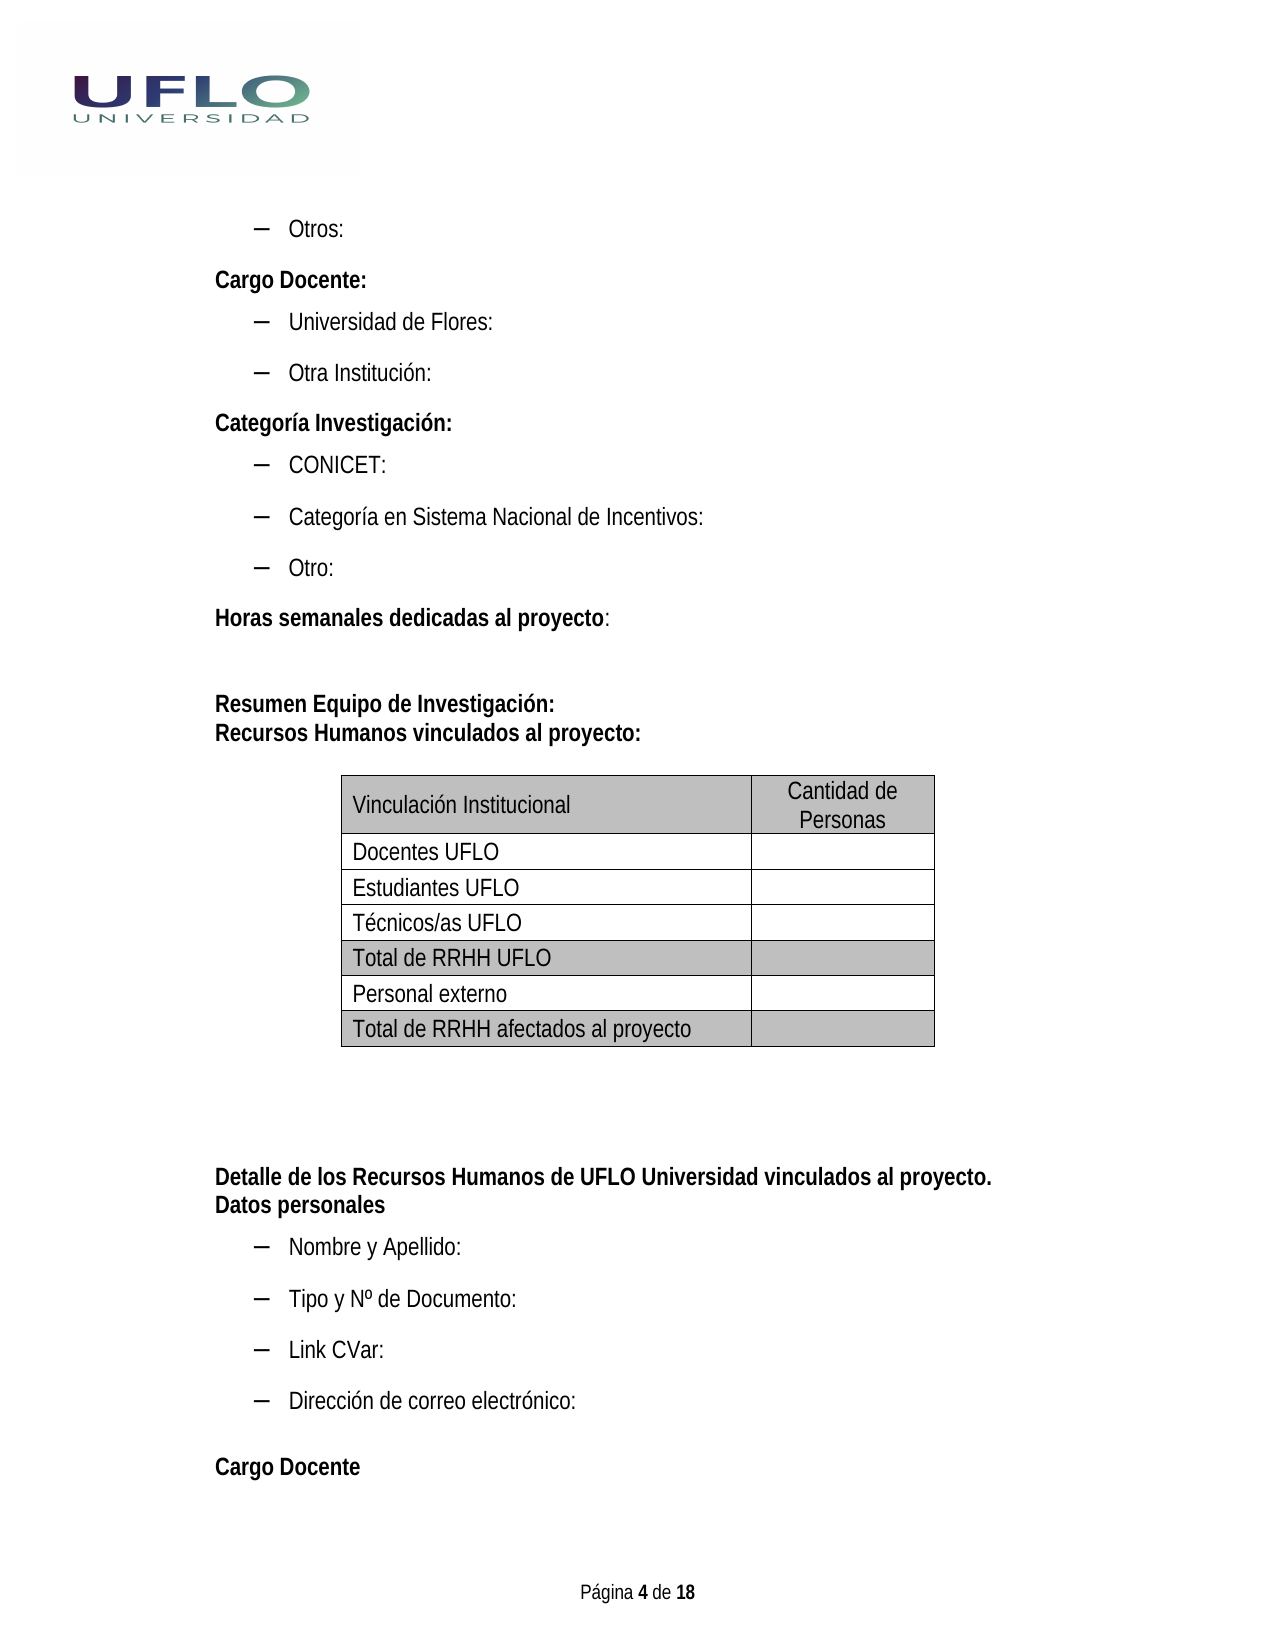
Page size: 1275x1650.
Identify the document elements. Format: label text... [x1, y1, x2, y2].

list Cargo Docente [177, 1452, 1098, 1481]
table_cell Total de RRHH UFLO [342, 941, 751, 975]
table_cell [752, 870, 934, 904]
list Detalle de los Recursos Humanos de UFLO Universidad vinculados al proyecto. [177, 1161, 1098, 1190]
list Resumen Equipo de Investigación: [177, 689, 1098, 718]
table_cell [752, 905, 934, 939]
list Tipo y Nº de Documento: [251, 1270, 1098, 1321]
list Otra Institución: [251, 344, 1098, 396]
table_cell Estudiantes UFLO [342, 870, 751, 904]
table_cell [752, 834, 934, 869]
picture [18, 21, 365, 177]
table_cell Personal externo [342, 976, 751, 1010]
table_header Vinculación Institucional [342, 776, 751, 833]
list Universidad de Flores: [251, 293, 1098, 344]
list Otros: [251, 201, 1098, 252]
table_cell Docentes UFLO [342, 834, 751, 869]
list Datos personales [177, 1190, 1098, 1219]
list Otro: [251, 539, 1098, 591]
table_header Cantidad de Personas [752, 776, 934, 833]
list Categoría Investigación: [177, 408, 1098, 437]
list Link CVar: [251, 1321, 1098, 1372]
table_cell [752, 941, 934, 975]
list Cargo Docente: [177, 264, 1098, 293]
table_cell Técnicos/as UFLO [342, 905, 751, 939]
table_cell [752, 1011, 934, 1046]
list Horas semanales dedicadas al proyecto: [177, 603, 1098, 632]
list Categoría en Sistema Nacional de Incentivos: [251, 488, 1098, 539]
table_cell Total de RRHH afectados al proyecto [342, 1011, 751, 1046]
list Recursos Humanos vinculados al proyecto: [177, 718, 1098, 746]
list Nombre y Apellido: [251, 1219, 1098, 1270]
list Dirección de correo electrónico: [251, 1372, 1098, 1424]
list CONICET: [251, 437, 1098, 488]
table_cell [752, 976, 934, 1010]
